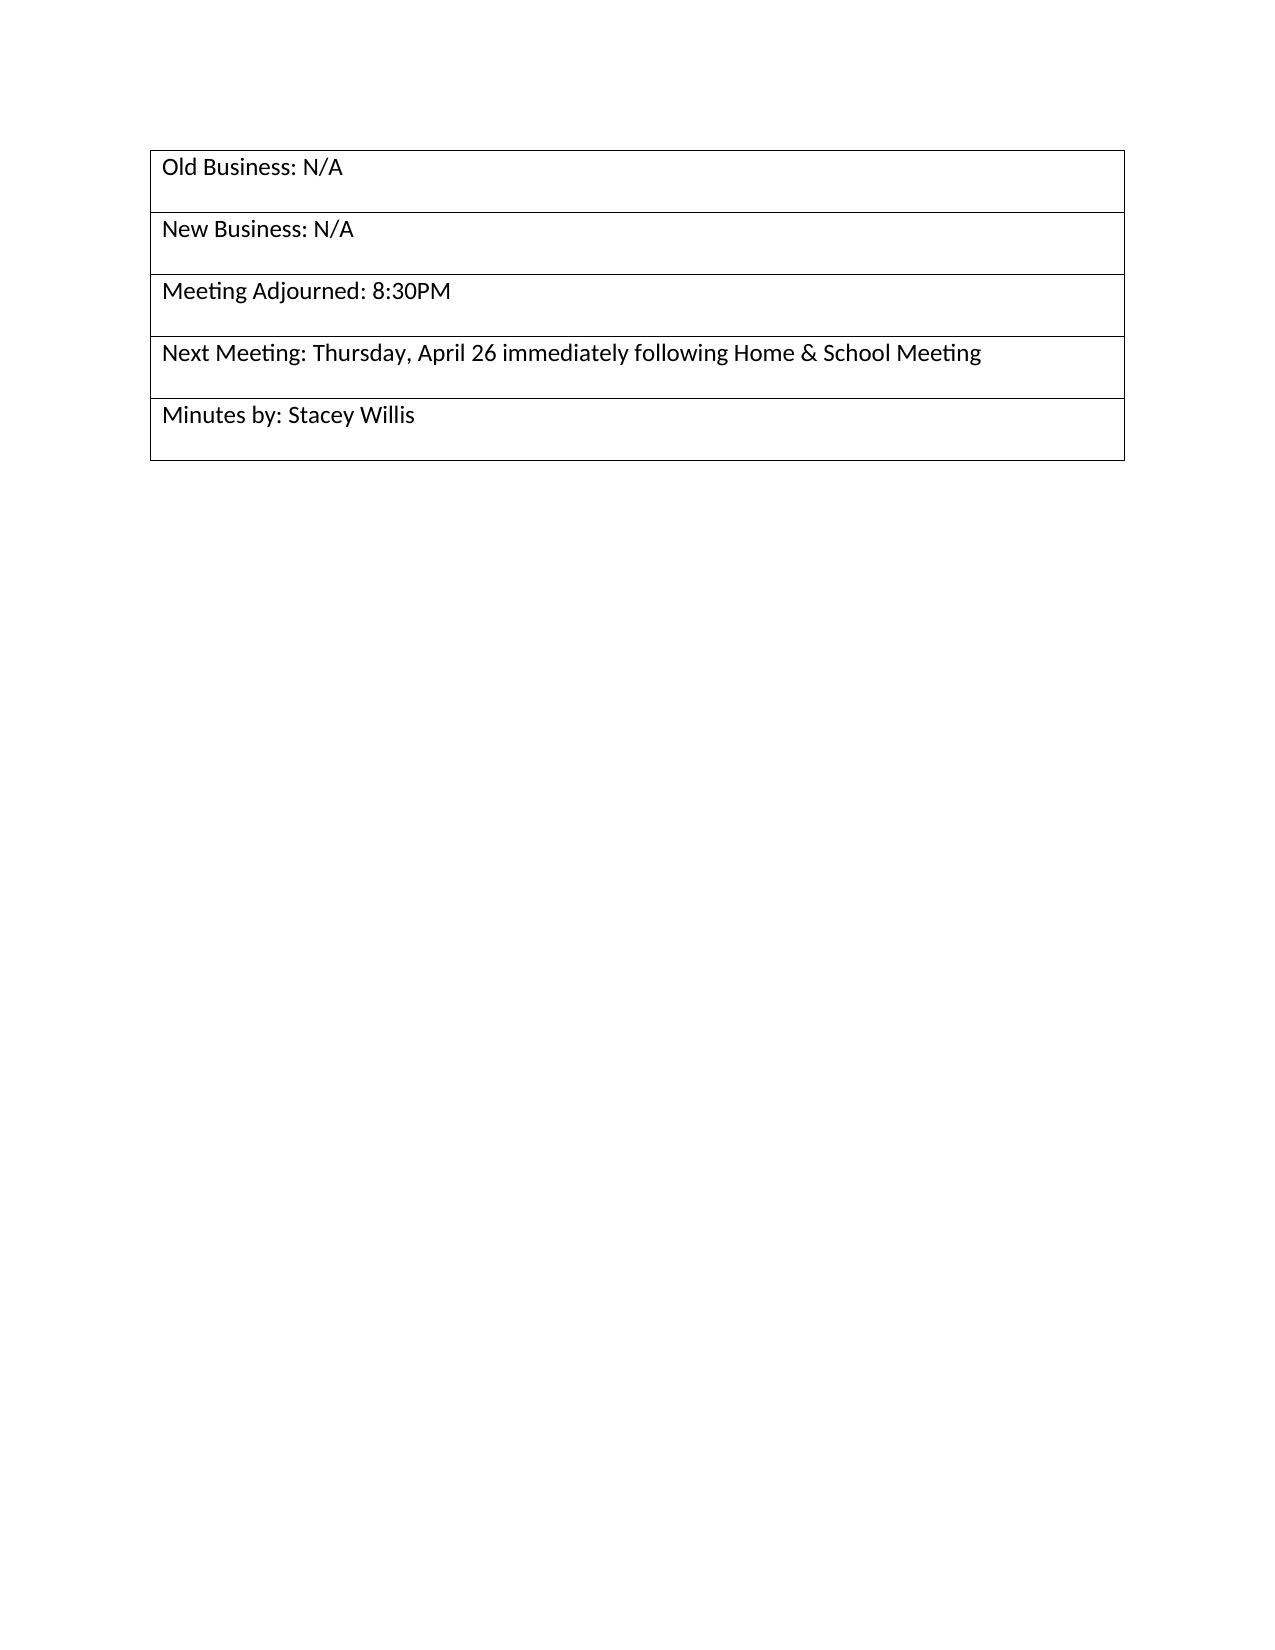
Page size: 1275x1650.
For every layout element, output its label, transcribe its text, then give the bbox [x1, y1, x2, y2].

table_cell Old Business: N/A [151, 151, 1124, 212]
table_cell Next Meeting: Thursday, April 26 immediately following Home & School Meeting [151, 337, 1124, 398]
table_cell Meeting Adjourned: 8:30PM [151, 275, 1124, 336]
table_cell Minutes by: Stacey Willis [151, 399, 1124, 460]
table_cell New Business: N/A [151, 213, 1124, 274]
